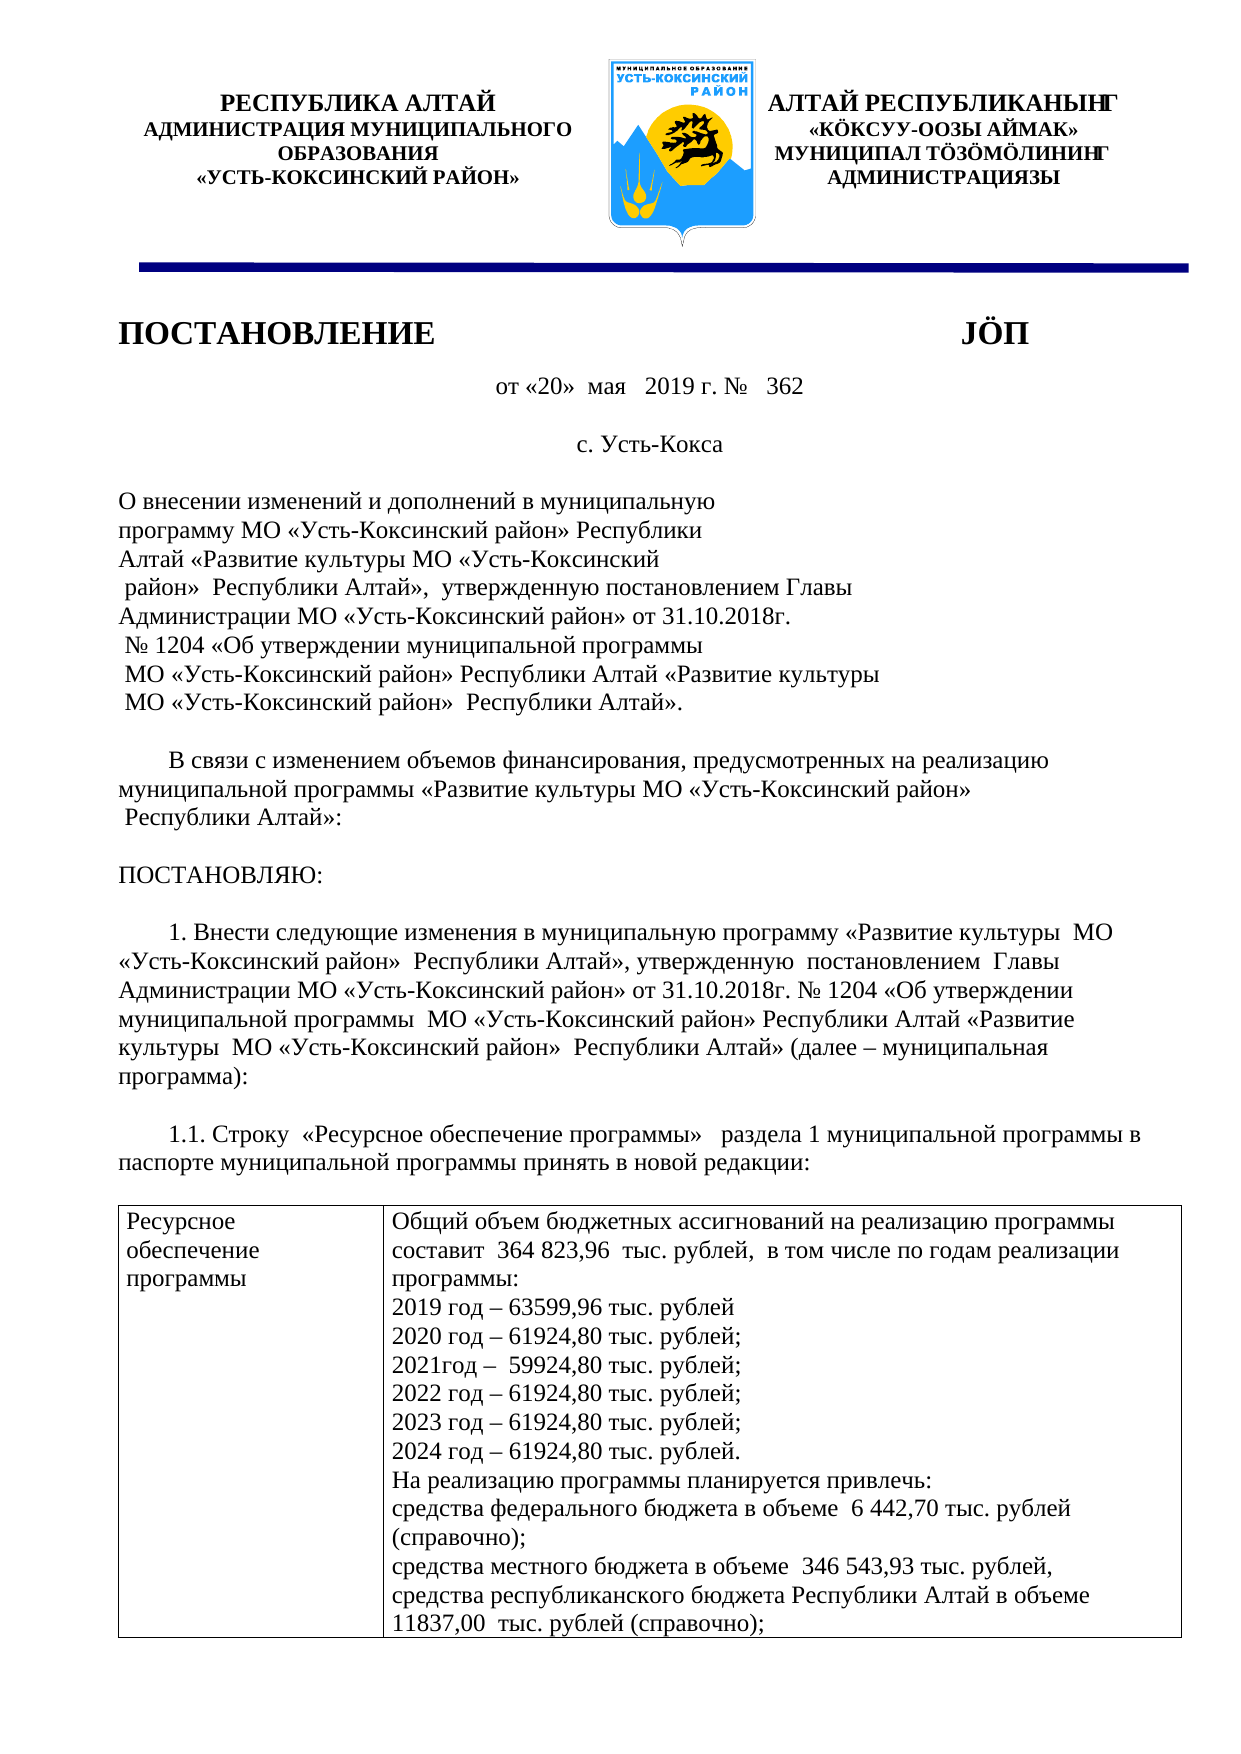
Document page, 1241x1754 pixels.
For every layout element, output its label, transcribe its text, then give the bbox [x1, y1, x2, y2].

table_header РЕСПУБЛИКА АЛТАЙ АДМИНИСТРАЦИЯ МУНИЦИПАЛЬНОГО ОБРАЗОВАНИЯ «УСТЬ-КОКСИНСКИЙ РАЙОН» [107, 59, 609, 275]
text МО «Усть-Коксинский район» Республики Алтай». [118, 687, 1181, 716]
text О внесении изменений и дополнений в муниципальную [118, 486, 1181, 515]
text от «20» мая 2019 г. № 362 [118, 371, 1181, 400]
text Алтай «Развитие культуры МО «Усть-Коксинский [118, 544, 1181, 572]
text 1.1. Строку «Ресурсное обеспечение программы» раздела 1 муниципальной программы в паспорте муниципальной программы принять в новой редакции: [118, 1119, 1181, 1176]
table_header АЛТАЙ РЕСПУБЛИКАНЫНГ «КÖКСУУ-ООЗЫ АЙМАК» МУНИЦИПАЛ ТÖЗÖМÖЛИНИНГ АДМИНИСТРАЦИЯЗЫ [756, 59, 1131, 263]
text программу МО «Усть-Коксинский район» Республики [118, 515, 1181, 544]
table_header Общий объем бюджетных ассигнований на реализацию программы составит 364 823,96 тыс. рублей, в том числе по годам реализации программы: 2019 год – 63599,96 тыс. рублей 2020 год – 61924,80 тыс. рублей; 2021год – 59924,80 тыс. рублей; 2022 год – 61924,80 тыс. рублей; 2023 год – 61924,80 тыс. рублей; 2024 год – 61924,80 тыс. рублей. На реализацию программы планируется привлечь: средства федерального бюджета в объеме 6 442,70 тыс. рублей (справочно); средства местного бюджета в объеме 346 543,93 тыс. рублей, средства республиканского бюджета Республики Алтай в объеме 11837,00 тыс. рублей (справочно); [384, 1206, 1181, 1637]
text с. Усть-Кокса [118, 429, 1181, 457]
table_header [614, 64, 750, 170]
table_header Ресурсное обеспечение программы [119, 1206, 383, 1637]
text ПОСТАНОВЛЯЮ: [118, 860, 1181, 889]
text МО «Усть-Коксинский район» Республики Алтай «Развитие культуры [118, 659, 1181, 687]
text 1. Внести следующие изменения в муниципальную программу «Развитие культуры МО «Усть-Коксинский район» Республики Алтай», утвержденную постановлением Главы Администрации МО «Усть-Коксинский район» от 31.10.2018г. № 1204 «Об утверждении муниципальной программы МО «Усть-Коксинский район» Республики Алтай «Развитие культуры МО «Усть-Коксинский район» Республики Алтай» (далее – муниципальная программа): [118, 917, 1181, 1090]
text район» Республики Алтай», утвержденную постановлением Главы [118, 572, 1181, 601]
text Республики Алтай»: [118, 802, 1181, 831]
text В связи с изменением объемов финансирования, предусмотренных на реализацию муниципальной программы «Развитие культуры МО «Усть-Коксинский район» [118, 745, 1181, 802]
text Администрации МО «Усть-Коксинский район» от 31.10.2018г. [118, 601, 1181, 630]
table_header [609, 220, 756, 262]
text ПОСТАНОВЛЕНИЕ JÖП [118, 314, 1181, 352]
text № 1204 «Об утверждении муниципальной программы [118, 630, 1181, 659]
